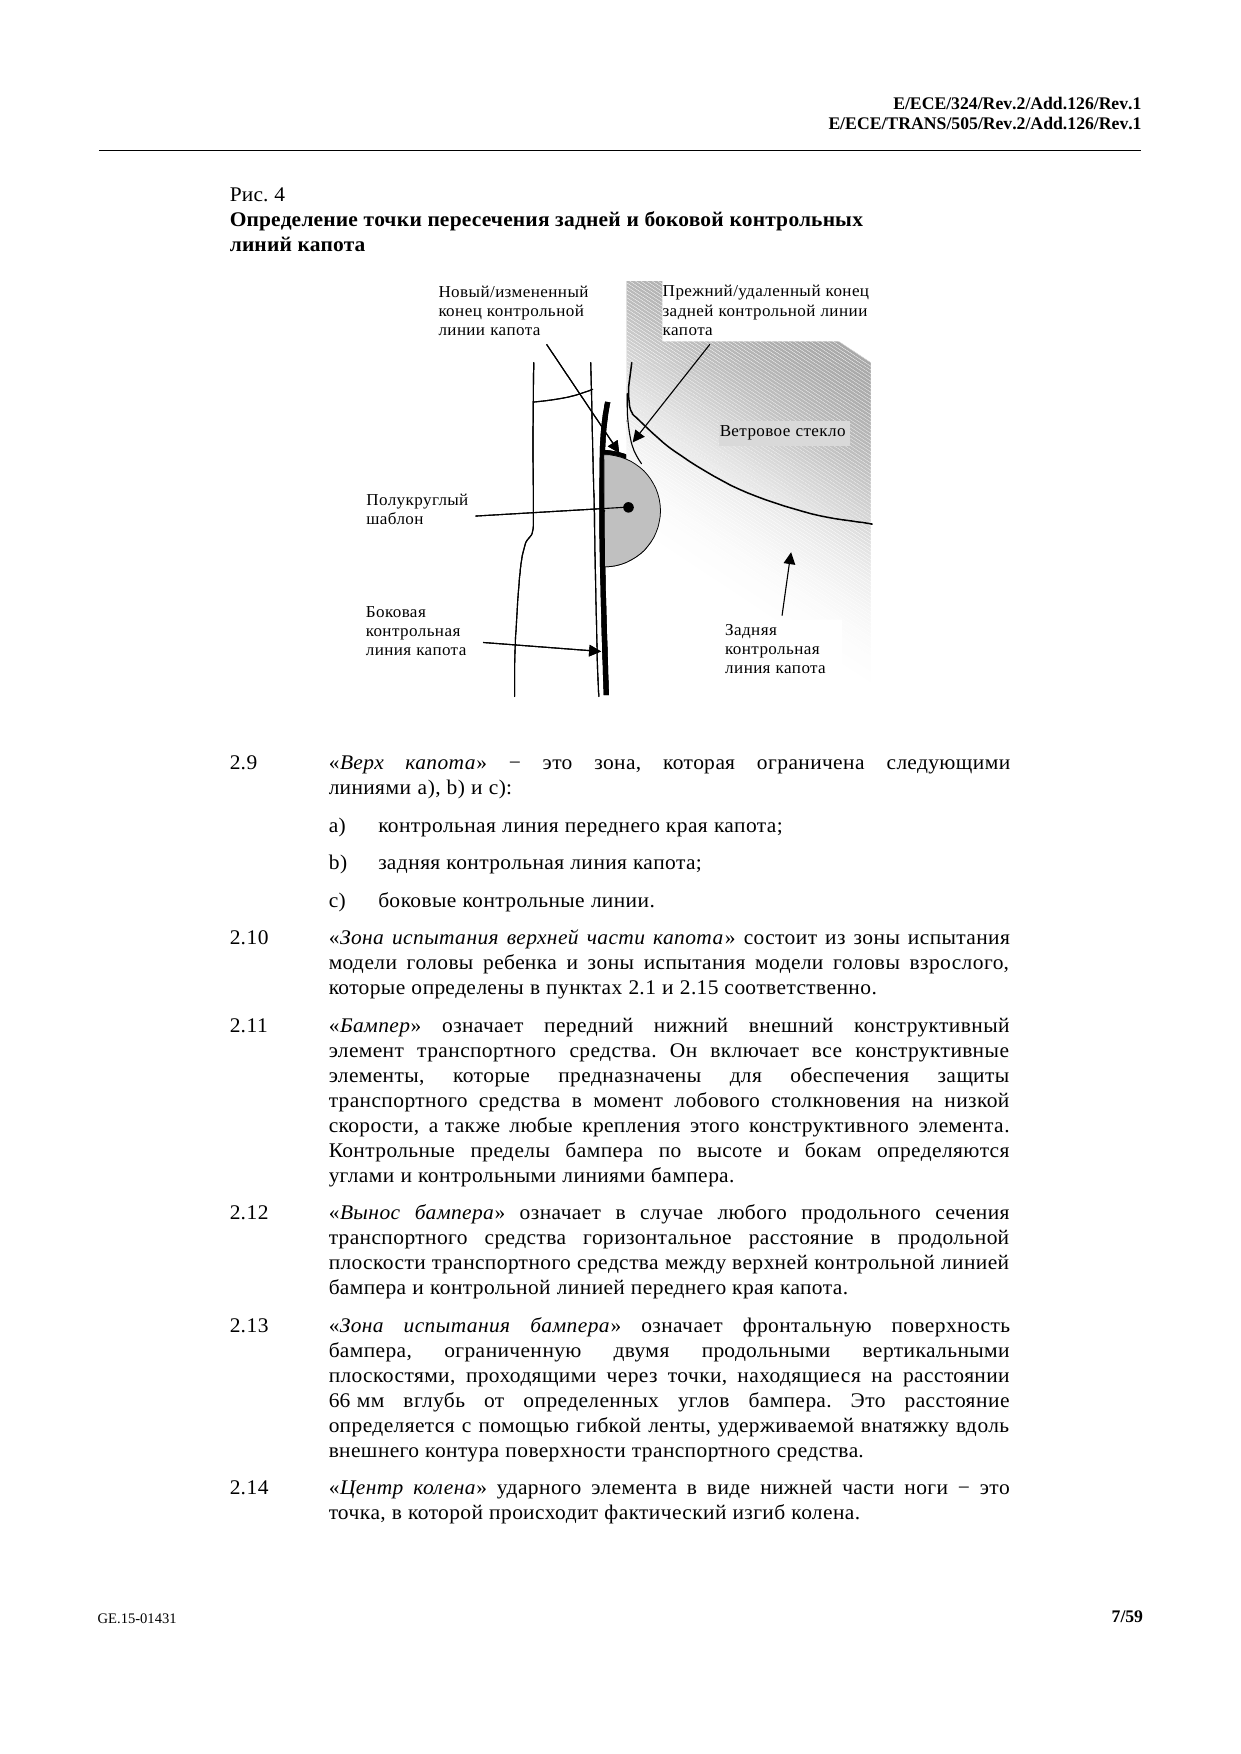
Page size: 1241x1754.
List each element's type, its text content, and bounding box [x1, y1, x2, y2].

text 2.14 «Центр колена» ударного элемента в виде нижней части ноги − это точка, в которой происходит фактический изгиб колена. [229, 1475, 1011, 1525]
text 2.13 «Зона испытания бампера» означает фронтальную поверхность бампера, ограниченную двумя продольными вертикальными плоскостями, проходящими через точки, находящиеся на расстоянии 66 мм вглубь от определенных углов бампера. Это расстояние определяется с помощью гибкой ленты, удерживаемой внатяжку вдоль внешнего контура поверхности транспортного средства. [229, 1312, 1011, 1462]
text Рис. 4 Определение точки пересечения задней и боковой контрольных линий капота [97, 181, 1011, 256]
text с) боковые контрольные линии. [229, 887, 1011, 912]
text а) контрольная линия переднего края капота; [229, 812, 1011, 837]
text 2.12 «Вынос бампера» означает в случае любого продольного сечения транспортного средства горизонтальное расстояние в продольной плоскости транспортного средства между верхней контрольной линией бампера и контрольной линией переднего края капота. [229, 1200, 1011, 1300]
text b) задняя контрольная линия капота; [229, 850, 1011, 875]
text 2.9 «Верх капота» − это зона, которая ограничена следующими линиями а), b) и c): [229, 750, 1011, 800]
text 2.11 «Бампер» означает передний нижний внешний конструктивный элемент транспортного средства. Он включает все конструктивные элементы, которые предназначены для обеспечения защиты транспортного средства в момент лобового столкновения на низкой скорости, а также любые крепления этого конструктивного элемента. Контрольные пределы бампера по высоте и бокам определяются углами и контрольными линиями бампера. [229, 1012, 1011, 1187]
text 2.10 «Зона испытания верхней части капота» состоит из зоны испытания модели головы ребенка и зоны испытания модели головы взрослого, которые определены в пунктах 2.1 и 2.15 соответственно. [229, 925, 1011, 1000]
